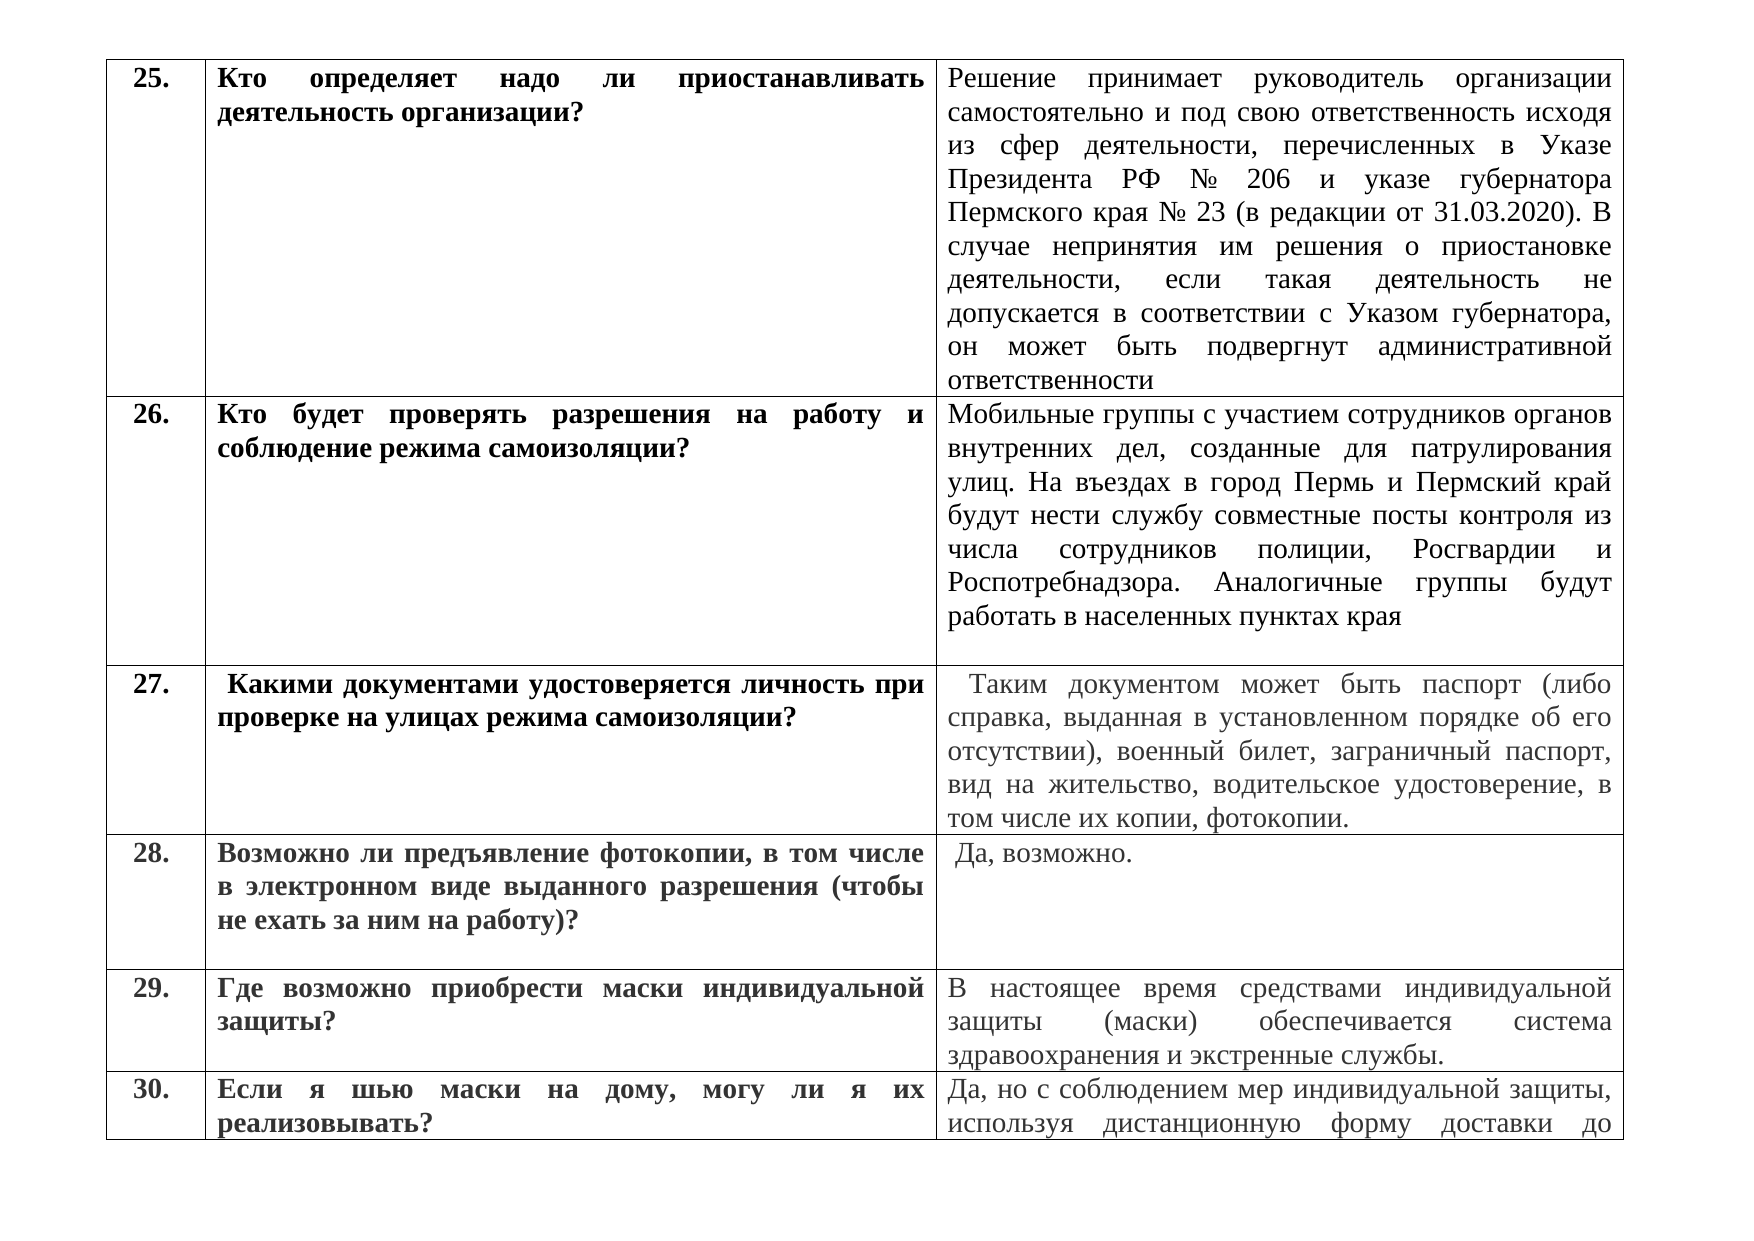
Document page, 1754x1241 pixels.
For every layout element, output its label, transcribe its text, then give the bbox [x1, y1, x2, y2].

table_cell Возможно ли предъявление фотокопии, в том числе в электронном виде выданного разрешения (чтобы не ехать за ним на работу)? [206, 835, 936, 969]
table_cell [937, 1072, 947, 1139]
table_cell Таким документом может быть паспорт (либо справка, выданная в установленном порядке об его отсутствии), военный билет, заграничный паспорт, вид на жительство, водительское удостоверение, в том числе их копии, фотокопии. [937, 666, 1623, 834]
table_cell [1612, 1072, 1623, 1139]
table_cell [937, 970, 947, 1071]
table_cell Да, возможно. [937, 835, 1623, 969]
table_cell [107, 835, 205, 969]
table_cell [107, 970, 205, 1071]
table_cell Решение принимает руководитель организации самостоятельно и под свою ответственность исходя из сфер деятельности, перечисленных в Указе Президента РФ № 206 и указе губернатора Пермского края № 23 (в редакции от 31.03.2020). В случае непринятия им решения о приостановке деятельности, если такая деятельность не допускается в соответствии с Указом губернатора, он может быть подвергнут административной ответственности [937, 60, 1623, 396]
table_cell [107, 397, 205, 665]
table_cell Кто определяет надо ли приостанавливать деятельность организации? [206, 60, 936, 396]
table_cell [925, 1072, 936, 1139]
table_cell [107, 60, 205, 396]
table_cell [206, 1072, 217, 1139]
table_cell Какими документами удостоверяется личность при проверке на улицах режима самоизоляции? [206, 666, 936, 834]
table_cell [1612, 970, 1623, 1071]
table_cell Мобильные группы с участием сотрудников органов внутренних дел, созданные для патрулирования улиц. На въездах в город Пермь и Пермский край будут нести службу совместные посты контроля из числа сотрудников полиции, Росгвардии и Роспотребнадзора. Аналогичные группы будут работать в населенных пунктах края [937, 397, 1623, 665]
table_cell [107, 666, 205, 834]
table_cell [107, 1072, 205, 1139]
table_cell Кто будет проверять разрешения на работу и соблюдение режима самоизоляции? [206, 397, 936, 665]
